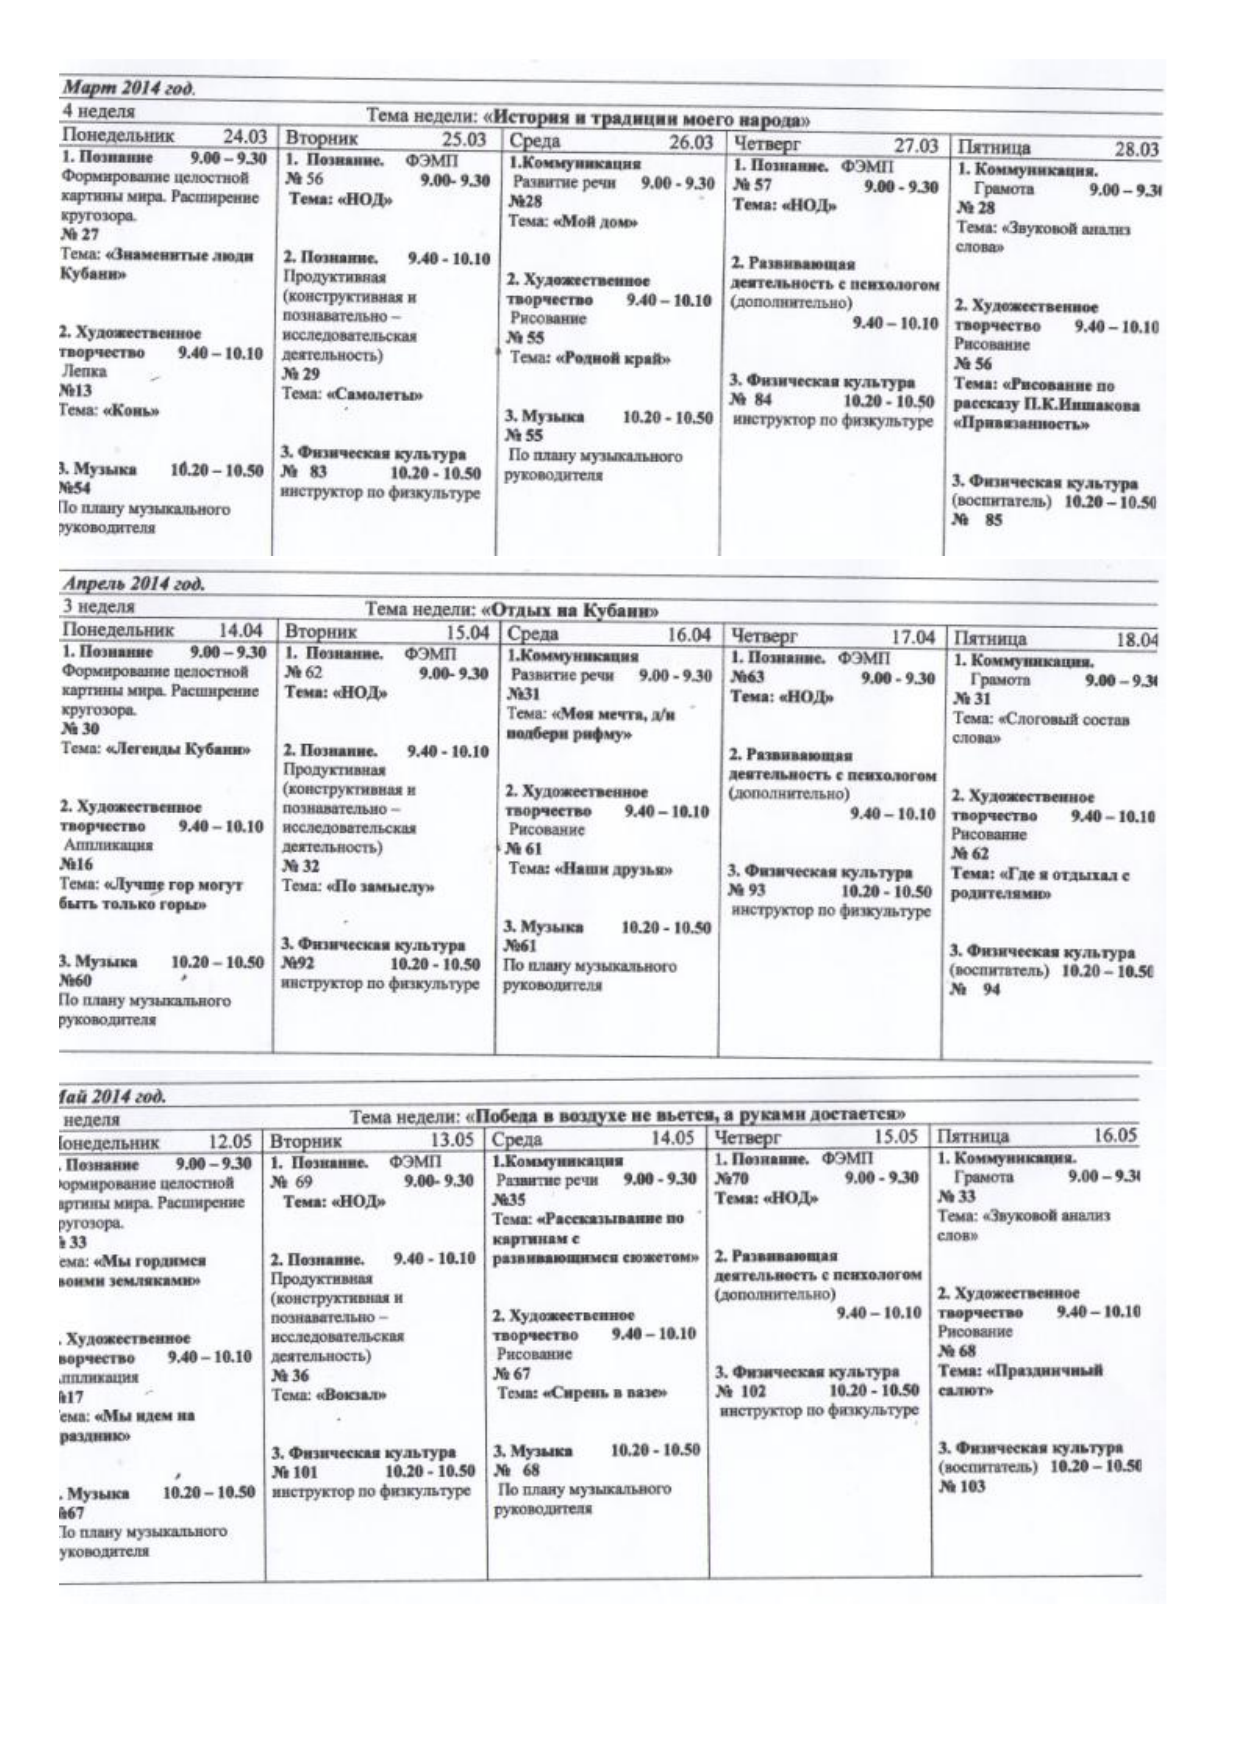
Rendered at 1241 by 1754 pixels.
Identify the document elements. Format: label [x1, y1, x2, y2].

picture [59, 559, 1167, 1067]
picture [59, 59, 1167, 556]
picture [59, 1070, 1167, 1604]
